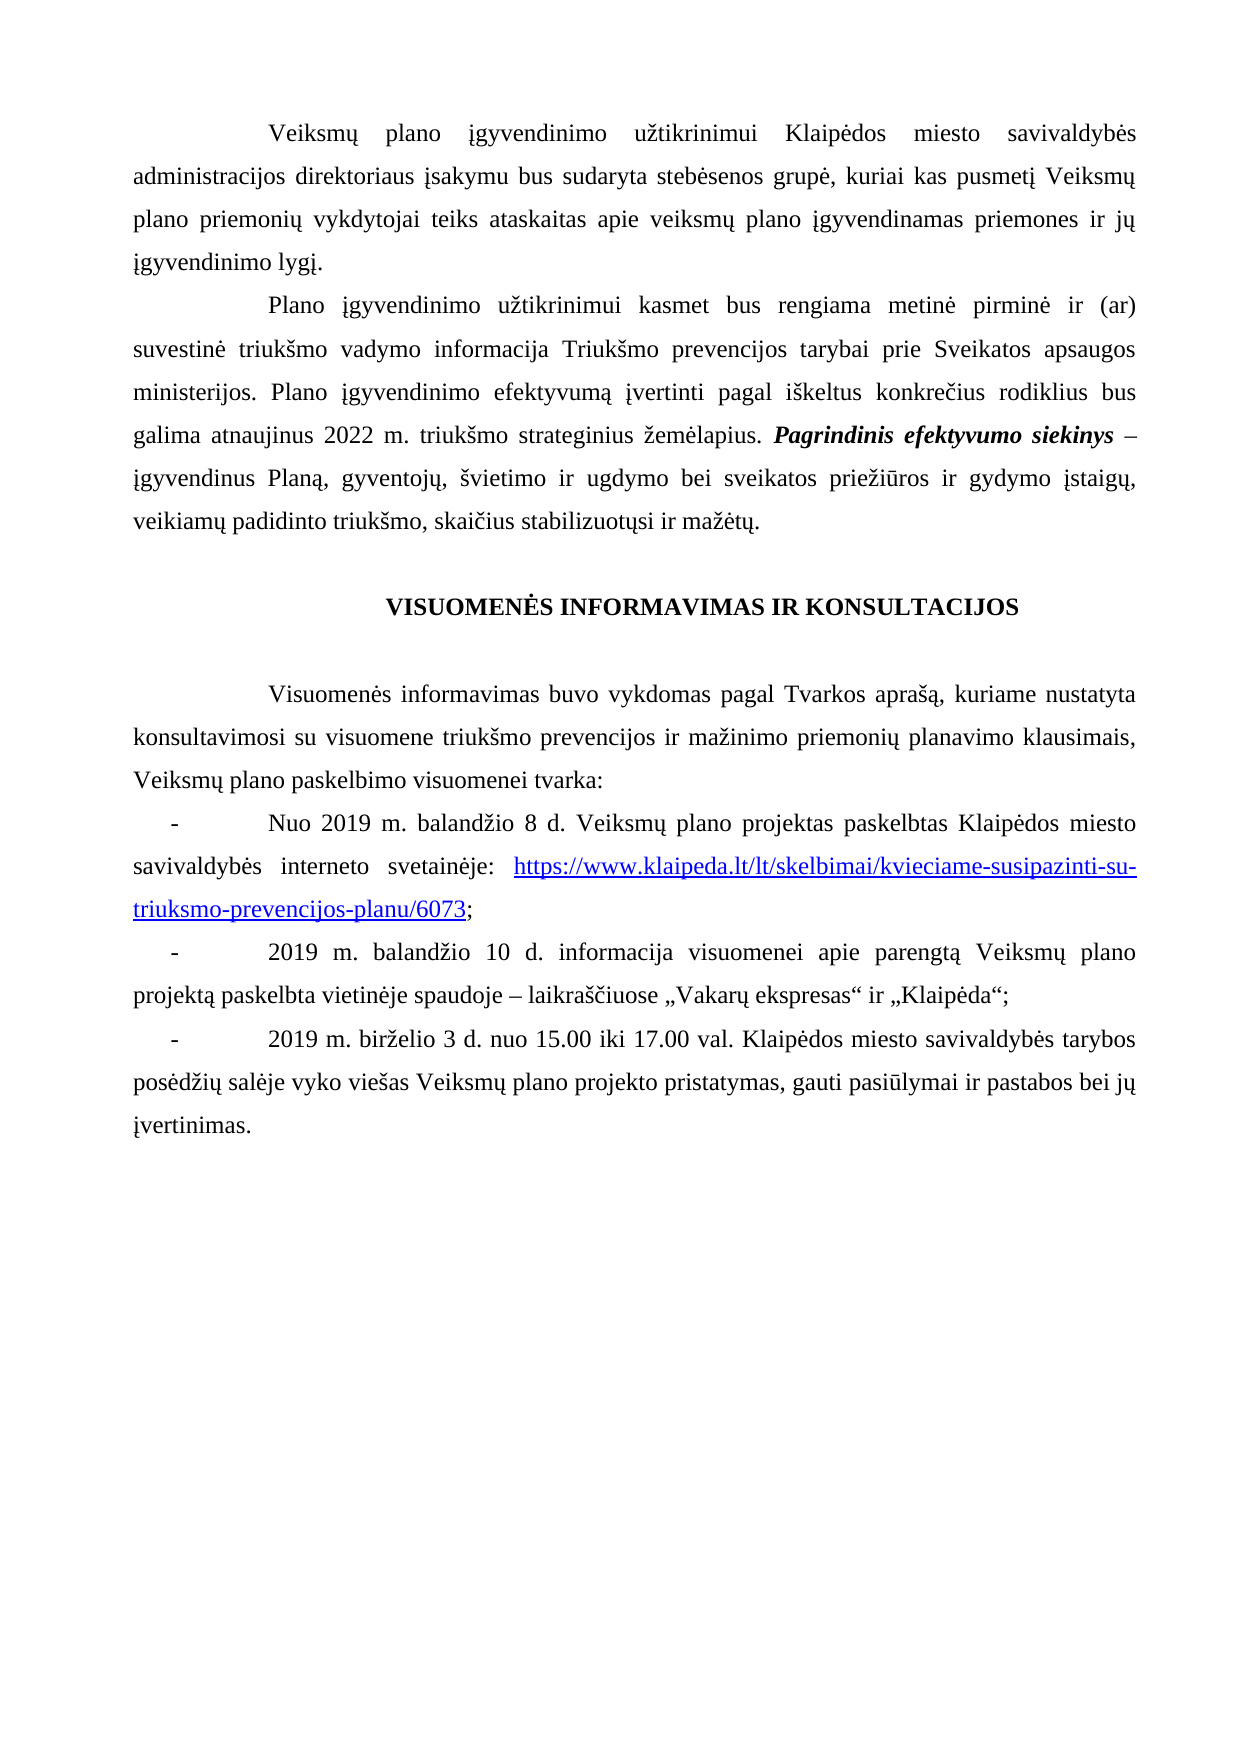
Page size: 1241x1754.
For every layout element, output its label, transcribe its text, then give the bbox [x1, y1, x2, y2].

list Nuo 2019 m. balandžio 8 d. Veiksmų plano projektas paskelbtas Klaipėdos miesto savivaldybės interneto svetainėje: https://www.klaipeda.lt/lt/skelbimai/kvieciame-susipazinti-su-triuksmo-prevencijos-planu/6073; [133, 808, 1137, 923]
text Veiksmų plano įgyvendinimo užtikrinimui Klaipėdos miesto savivaldybės administracijos direktoriaus įsakymu bus sudaryta stebėsenos grupė, kuriai kas pusmetį Veiksmų plano priemonių vykdytojai teiks ataskaitas apie veiksmų plano įgyvendinamas priemones ir jų įgyvendinimo lygį. [133, 118, 1137, 276]
text VISUOMENĖS INFORMAVIMAS IR KONSULTACIJOS [133, 592, 1137, 621]
text Visuomenės informavimas buvo vykdomas pagal Tvarkos aprašą, kuriame nustatyta konsultavimosi su visuomene triukšmo prevencijos ir mažinimo priemonių planavimo klausimais, Veiksmų plano paskelbimo visuomenei tvarka: [133, 679, 1137, 794]
text Plano įgyvendinimo užtikrinimui kasmet bus rengiama metinė pirminė ir (ar) suvestinė triukšmo vadymo informacija Triukšmo prevencijos tarybai prie Sveikatos apsaugos ministerijos. Plano įgyvendinimo efektyvumą įvertinti pagal iškeltus konkrečius rodiklius bus galima atnaujinus 2022 m. triukšmo strateginius žemėlapius. Pagrindinis efektyvumo siekinys – įgyvendinus Planą, gyventojų, švietimo ir ugdymo bei sveikatos priežiūros ir gydymo įstaigų, veikiamų padidinto triukšmo, skaičius stabilizuotųsi ir mažėtų. [133, 291, 1137, 535]
list 2019 m. birželio 3 d. nuo 15.00 iki 17.00 val. Klaipėdos miesto savivaldybės tarybos posėdžių salėje vyko viešas Veiksmų plano projekto pristatymas, gauti pasiūlymai ir pastabos bei jų įvertinimas. [133, 1024, 1137, 1139]
list 2019 m. balandžio 10 d. informacija visuomenei apie parengtą Veiksmų plano projektą paskelbta vietinėje spaudoje – laikraščiuose „Vakarų ekspresas“ ir „Klaipėda“; [133, 937, 1137, 1009]
